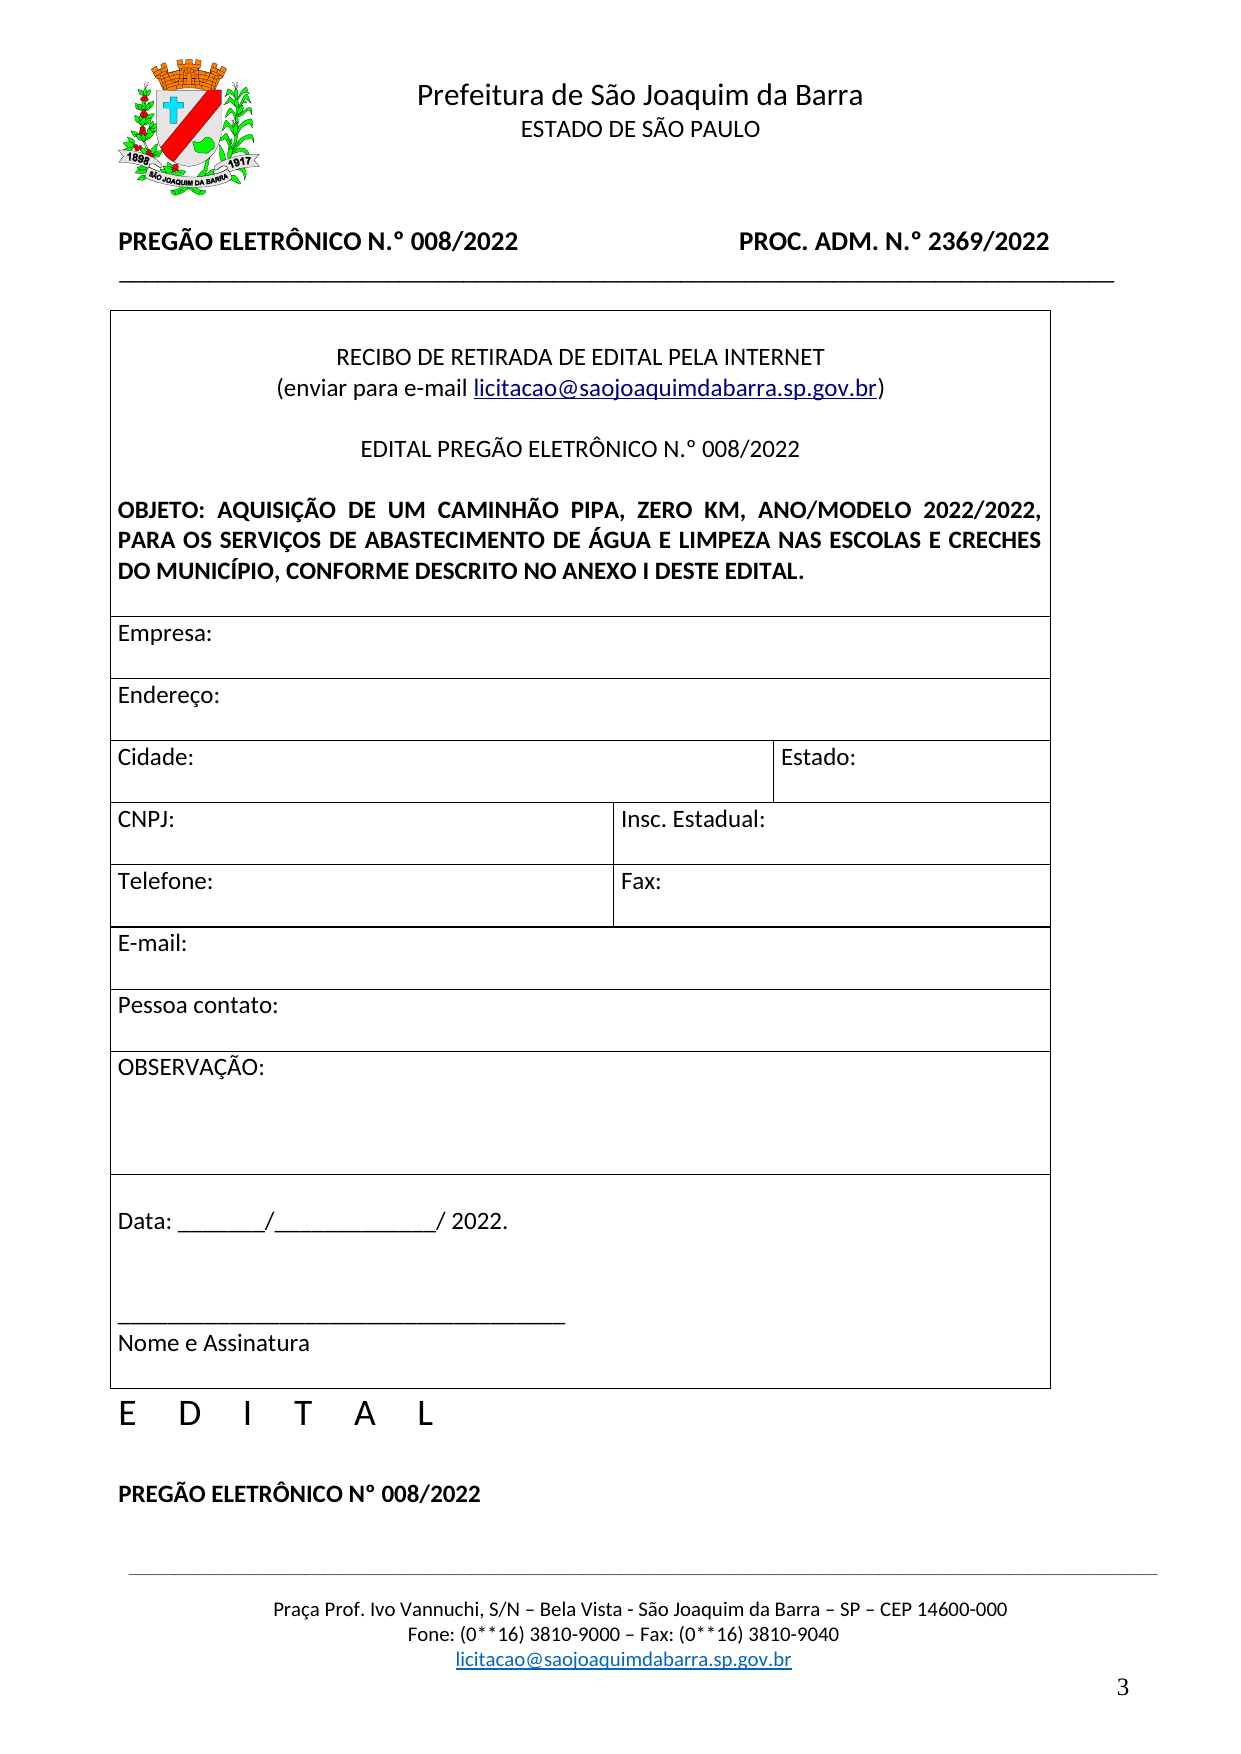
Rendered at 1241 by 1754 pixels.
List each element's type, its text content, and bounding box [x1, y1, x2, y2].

table_cell Endereço: [111, 679, 1050, 740]
table_cell Insc. Estadual: [614, 803, 1050, 864]
table_cell OBSERVAÇÃO: [111, 1052, 1050, 1174]
table_header RECIBO DE RETIRADA DE EDITAL PELA INTERNET (enviar para e-mail licitacao@saojoaquimdabarra.sp.gov.br) EDITAL PREGÃO ELETRÔNICO N.º 008/2022 OBJETO: AQUISIÇÃO DE UM CAMINHÃO PIPA, ZERO KM, ANO/MODELO 2022/2022, PARA OS SERVIÇOS DE ABASTECIMENTO DE ÁGUA E LIMPEZA NAS ESCOLAS E CRECHES DO MUNICÍPIO, CONFORME DESCRITO NO ANEXO I DESTE EDITAL. [111, 311, 1050, 616]
text PREGÃO ELETRÔNICO Nº 008/2022 [118, 1478, 1168, 1509]
table_cell Fax: [614, 865, 1050, 926]
table_cell Empresa: [111, 617, 1050, 678]
table_cell Estado: [774, 741, 1050, 802]
text EDITAL [118, 309, 1198, 1435]
table_cell E-mail: [111, 928, 1050, 988]
table_cell Cidade: [111, 741, 773, 802]
table_cell Pessoa contato: [111, 990, 1050, 1051]
table_cell CNPJ: [111, 803, 613, 864]
table_cell Telefone: [111, 865, 613, 926]
table_cell Data: _______/_____________/ 2022. ____________________________________ Nome e Assinatura [111, 1175, 1050, 1388]
